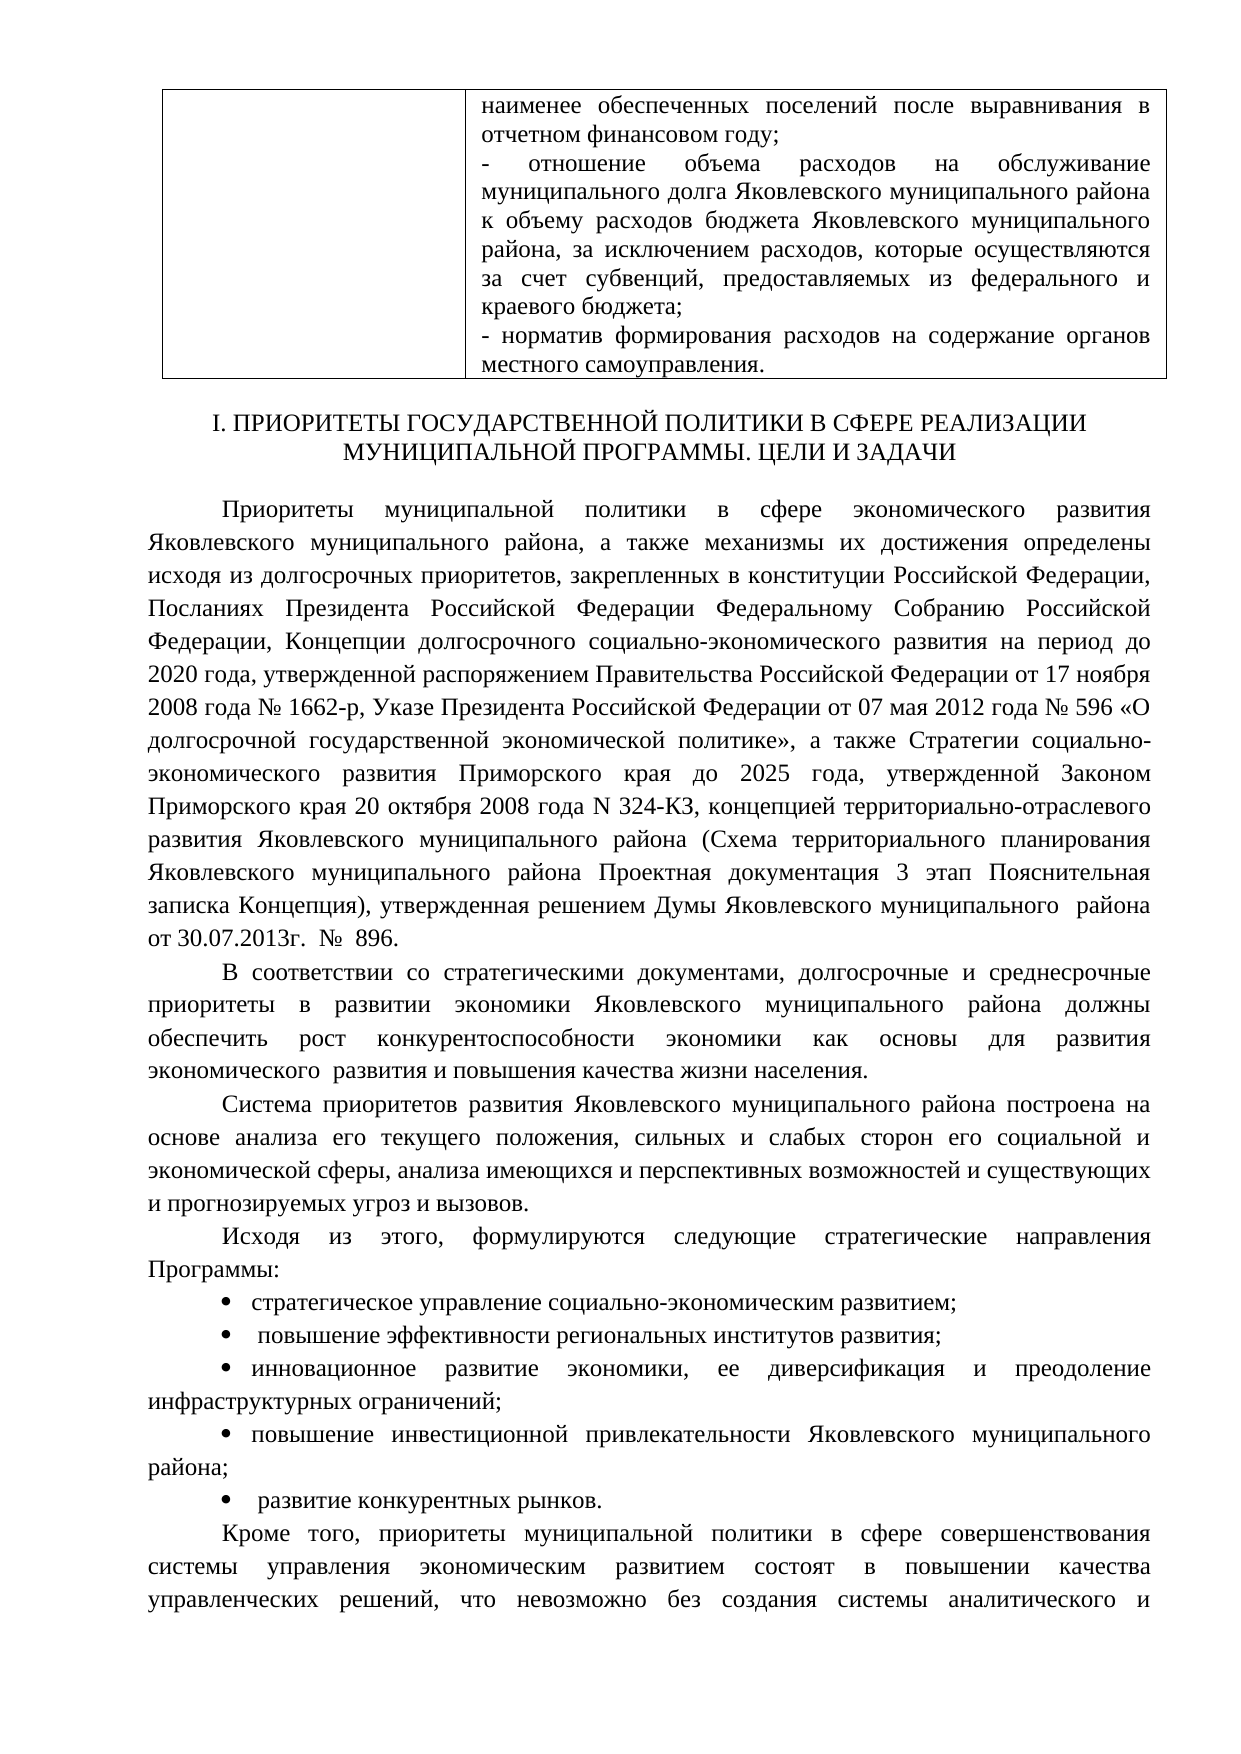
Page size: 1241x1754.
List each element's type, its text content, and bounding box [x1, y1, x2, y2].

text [148, 1518, 1152, 1613]
list стратегическое управление социально-экономическим развитием; [148, 1287, 1152, 1316]
list инновационное развитие экономики, ее диверсификация и преодоление инфраструктурных ограничений; [148, 1353, 1152, 1414]
text В соответствии со стратегическими документами, долгосрочные и среднесрочные приоритеты в развитии экономики Яковлевского муниципального района должны обеспечить рост конкурентоспособности экономики как основы для развития экономического развития и повышения качества жизни населения. [148, 957, 1152, 1084]
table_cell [163, 90, 465, 378]
text Исходя из этого, формулируются следующие стратегические направления Программы: [148, 1221, 1152, 1282]
list развитие конкурентных рынков. [148, 1485, 1152, 1514]
text I. ПРИОРИТЕТЫ ГОСУДАРСТВЕННОЙ ПОЛИТИКИ В СФЕРЕ РЕАЛИЗАЦИИ МУНИЦИПАЛЬНОЙ ПРОГРАММЫ. ЦЕЛИ И ЗАДАЧИ [148, 408, 1152, 466]
list повышение инвестиционной привлекательности Яковлевского муниципального района; [148, 1419, 1152, 1481]
text Система приоритетов развития Яковлевского муниципального района построена на основе анализа его текущего положения, сильных и слабых сторон его социальной и экономической сферы, анализа имеющихся и перспективных возможностей и существующих и прогнозируемых угроз и вызовов. [148, 1089, 1152, 1216]
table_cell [466, 90, 1166, 378]
text Приоритеты муниципальной политики в сфере экономического развития Яковлевского муниципального района, а также механизмы их достижения определены исходя из долгосрочных приоритетов, закрепленных в конституции Российской Федерации, Посланиях Президента Российской Федерации Федеральному Собранию Российской Федерации, Концепции долгосрочного социально-экономического развития на период до 2020 года, утвержденной распоряжением Правительства Российской Федерации от 17 ноября 2008 года № 1662-р, Указе Президента Российской Федерации от 07 мая 2012 года № 596 «О долгосрочной государственной экономической политике», а также Стратегии социально-экономического развития Приморского края до 2025 года, утвержденной Законом Приморского края 20 октября 2008 года N 324-КЗ, концепцией территориально-отраслевого развития Яковлевского муниципального района (Схема территориального планирования Яковлевского муниципального района Проектная документация 3 этап Пояснительная записка Концепция), утвержденная решением Думы Яковлевского муниципального района от 30.07.2013г. № 896. [148, 494, 1152, 952]
list повышение эффективности региональных институтов развития; [148, 1320, 1152, 1348]
